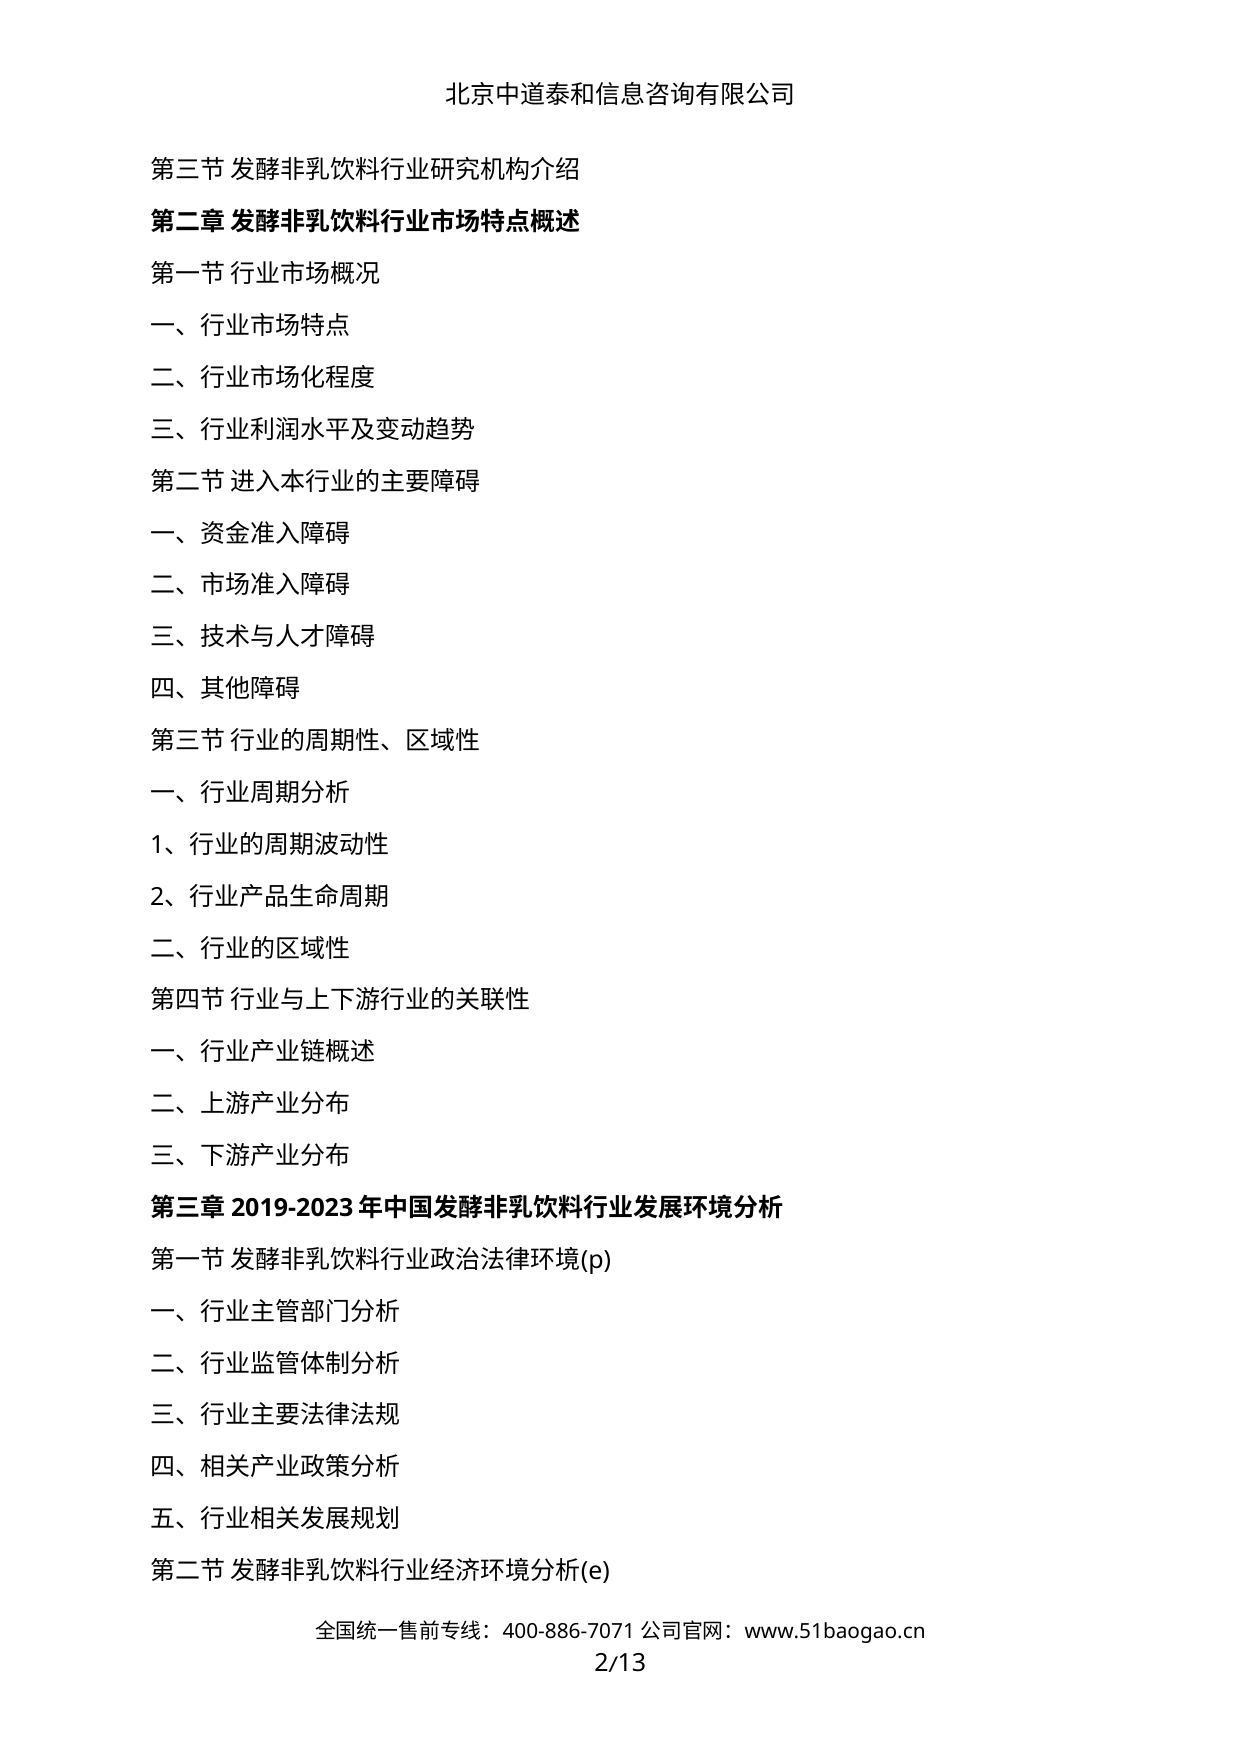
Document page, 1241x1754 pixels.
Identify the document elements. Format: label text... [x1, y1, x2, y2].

text 第四节 行业与上下游行业的关联性 [150, 980, 1090, 1016]
text 三、行业主要法律法规 [150, 1395, 1090, 1431]
text 第二节 进入本行业的主要障碍 [150, 461, 1090, 497]
text 二、行业市场化程度 [150, 357, 1090, 394]
text 一、行业市场特点 [150, 306, 1090, 342]
text 第三章 2019-2023年中国发酵非乳饮料行业发展环境分析 [150, 1187, 1090, 1224]
text 第三节 行业的周期性、区域性 [150, 721, 1090, 757]
text 一、资金准入障碍 [150, 513, 1090, 549]
text 2、行业产品生命周期 [150, 876, 1090, 912]
text 第二节 发酵非乳饮料行业经济环境分析(e) [150, 1551, 1090, 1587]
text 一、行业主管部门分析 [150, 1291, 1090, 1327]
text 二、市场准入障碍 [150, 565, 1090, 601]
text 二、上游产业分布 [150, 1084, 1090, 1120]
text 三、技术与人才障碍 [150, 617, 1090, 653]
text 四、相关产业政策分析 [150, 1447, 1090, 1483]
text 三、下游产业分布 [150, 1136, 1090, 1172]
text 1、行业的周期波动性 [150, 824, 1090, 861]
text 四、其他障碍 [150, 669, 1090, 705]
text 二、行业监管体制分析 [150, 1343, 1090, 1379]
text 第二章 发酵非乳饮料行业市场特点概述 [150, 202, 1090, 238]
text 三、行业利润水平及变动趋势 [150, 409, 1090, 446]
text 二、行业的区域性 [150, 928, 1090, 964]
text 一、行业周期分析 [150, 772, 1090, 809]
text 第一节 发酵非乳饮料行业政治法律环境(p) [150, 1239, 1090, 1276]
text 第三节 发酵非乳饮料行业研究机构介绍 [150, 150, 1090, 186]
text 一、行业产业链概述 [150, 1032, 1090, 1068]
text 五、行业相关发展规划 [150, 1499, 1090, 1535]
text 第一节 行业市场概况 [150, 254, 1090, 290]
